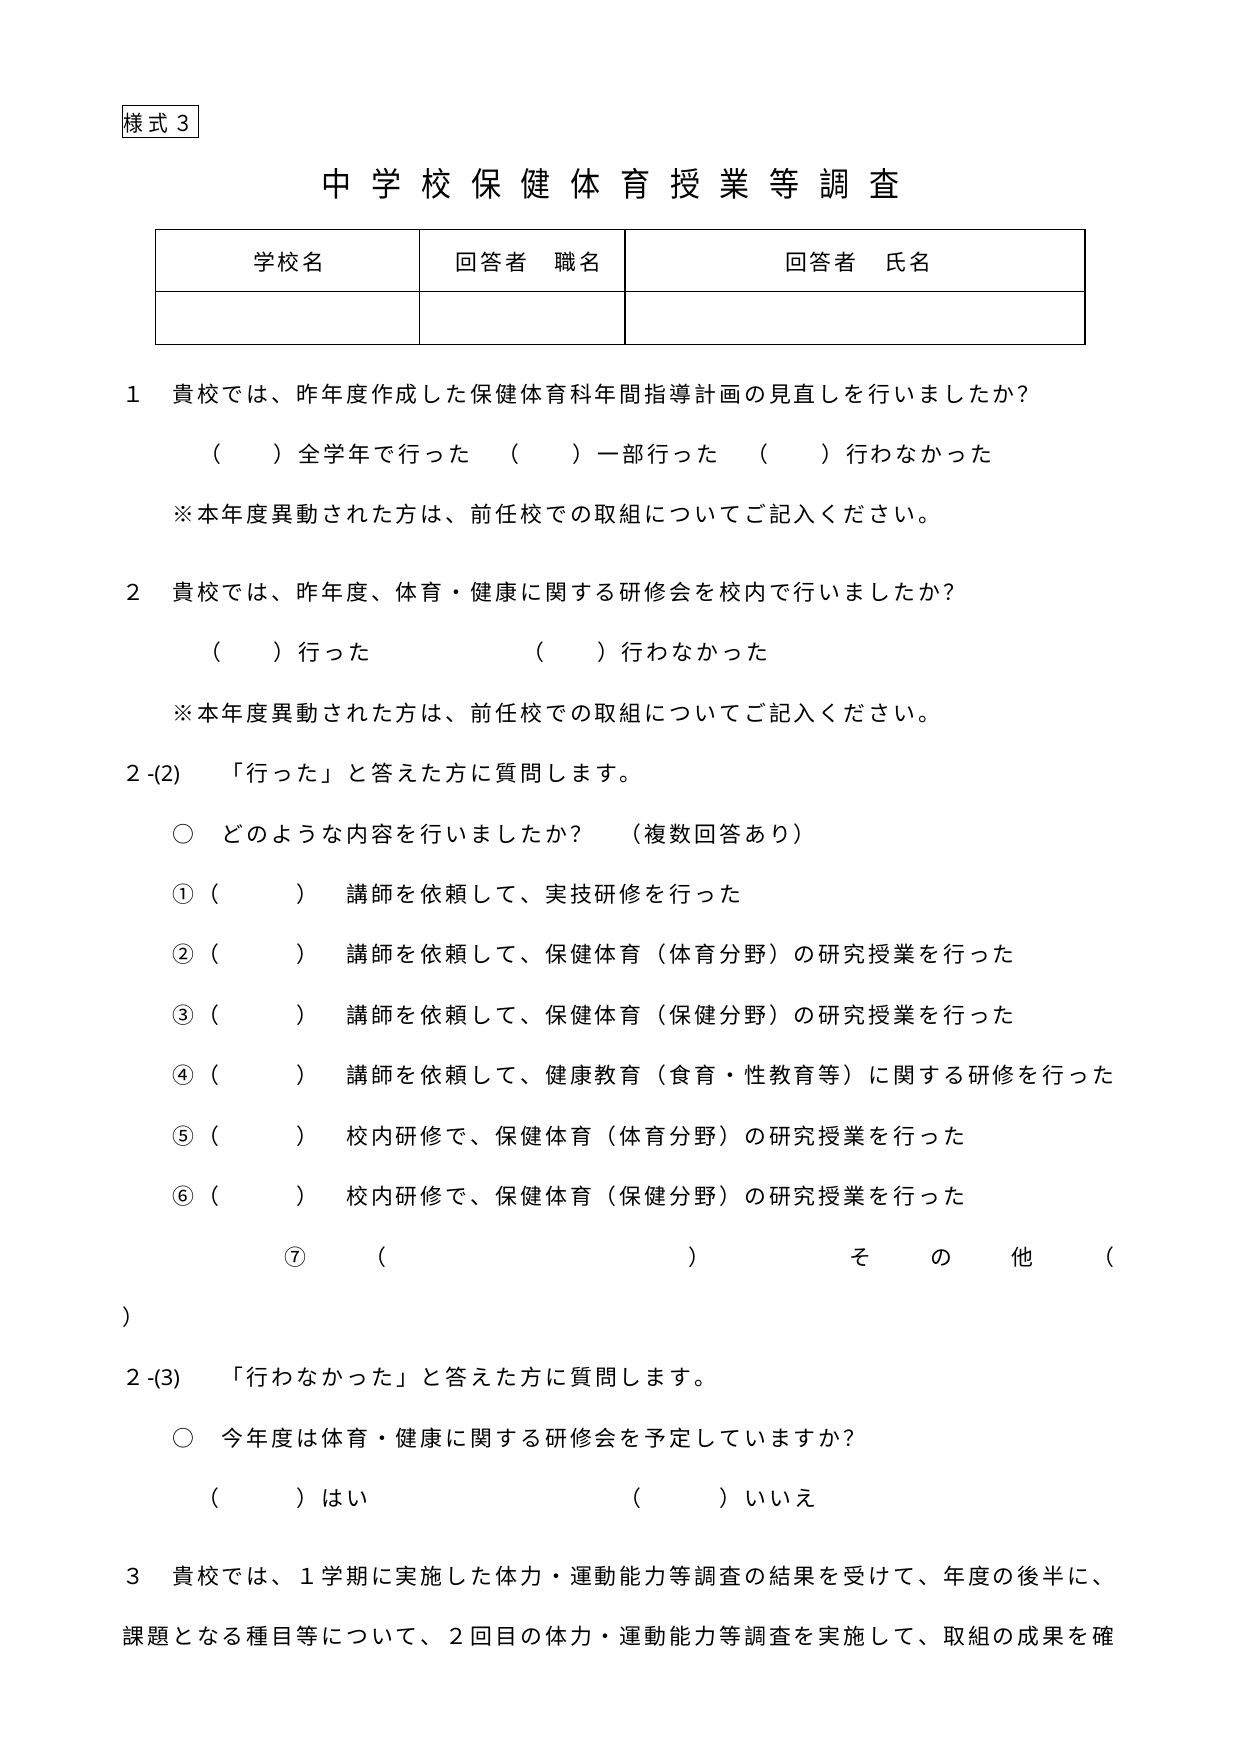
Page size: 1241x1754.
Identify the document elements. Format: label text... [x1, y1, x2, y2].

text ③（ ） 講師を依頼して、保健体育（保健分野）の研究授業を行った [122, 983, 1118, 1044]
table_cell [156, 292, 419, 344]
text ２-(3) 「行わなかった」と答えた方に質問します。 [122, 1346, 1118, 1406]
text ①（ ） 講師を依頼して、実技研修を行った [122, 863, 1118, 923]
text ⑥（ ） 校内研修で、保健体育（保健分野）の研究授業を行った [122, 1165, 1118, 1225]
text ①（ ）行った （ ）行わなかった [122, 621, 1118, 681]
text ①（ ）全学年で行った （ ）一部行った （ ）行わなかった [122, 423, 1118, 483]
table_cell [420, 292, 624, 344]
text （ ）はい （ ）いいえ [122, 1467, 1118, 1527]
text ※本年度異動された方は、前任校での取組についてご記入ください。 [122, 681, 1118, 742]
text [100, 1544, 1118, 1665]
text ②（ ） 講師を依頼して、保健体育（体育分野）の研究授業を行った [122, 923, 1118, 983]
text ⑦（ ） その他（ ） [122, 1225, 1118, 1346]
text ○ 今年度は体育・健康に関する研修会を予定していますか？ [122, 1406, 1118, 1467]
text ⑤（ ） 校内研修で、保健体育（体育分野）の研究授業を行った [122, 1104, 1118, 1165]
text 様式３ [122, 91, 1118, 152]
text ※本年度異動された方は、前任校での取組についてご記入ください。 [122, 483, 1118, 543]
text ２ 貴校では、昨年度、体育・健康に関する研修会を校内で行いましたか？ [122, 561, 1118, 621]
table_header 回答者 氏名 [626, 230, 1084, 291]
text １ 貴校では、昨年度作成した保健体育科年間指導計画の見直しを行いましたか？ [122, 362, 1118, 423]
table_header 学校名 [156, 230, 419, 291]
text ④（ ） 講師を依頼して、健康教育（食育・性教育等）に関する研修を行った [122, 1044, 1118, 1104]
text 中学校保健体育授業等調査 [122, 152, 1118, 212]
table_header 回答者 職名 [420, 230, 624, 291]
text ○ どのような内容を行いましたか？ （複数回答あり） [122, 802, 1118, 863]
text ２-(2) 「行った」と答えた方に質問します。 [122, 742, 1118, 802]
table_cell [626, 292, 1084, 344]
